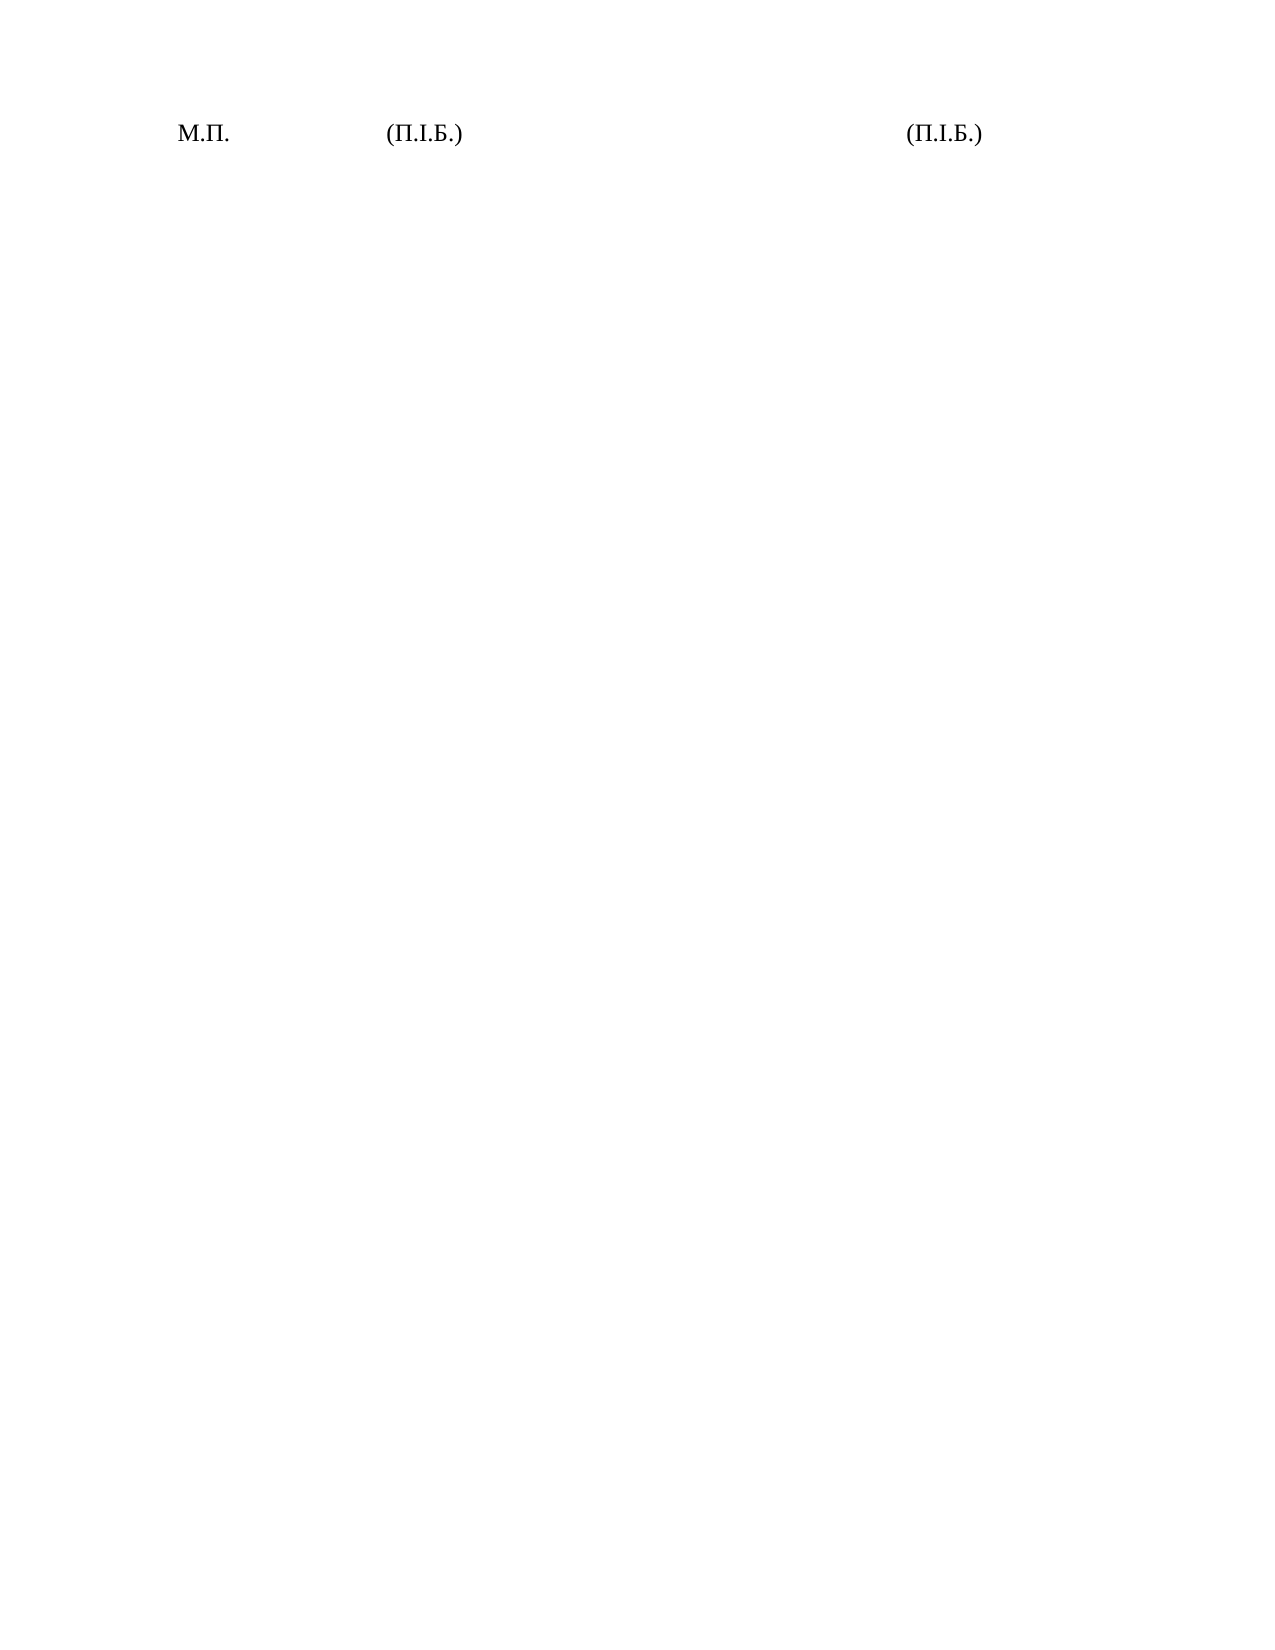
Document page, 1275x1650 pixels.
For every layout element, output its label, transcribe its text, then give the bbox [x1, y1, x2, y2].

text М.П. (П.І.Б.) (П.І.Б.) [177, 118, 1216, 147]
